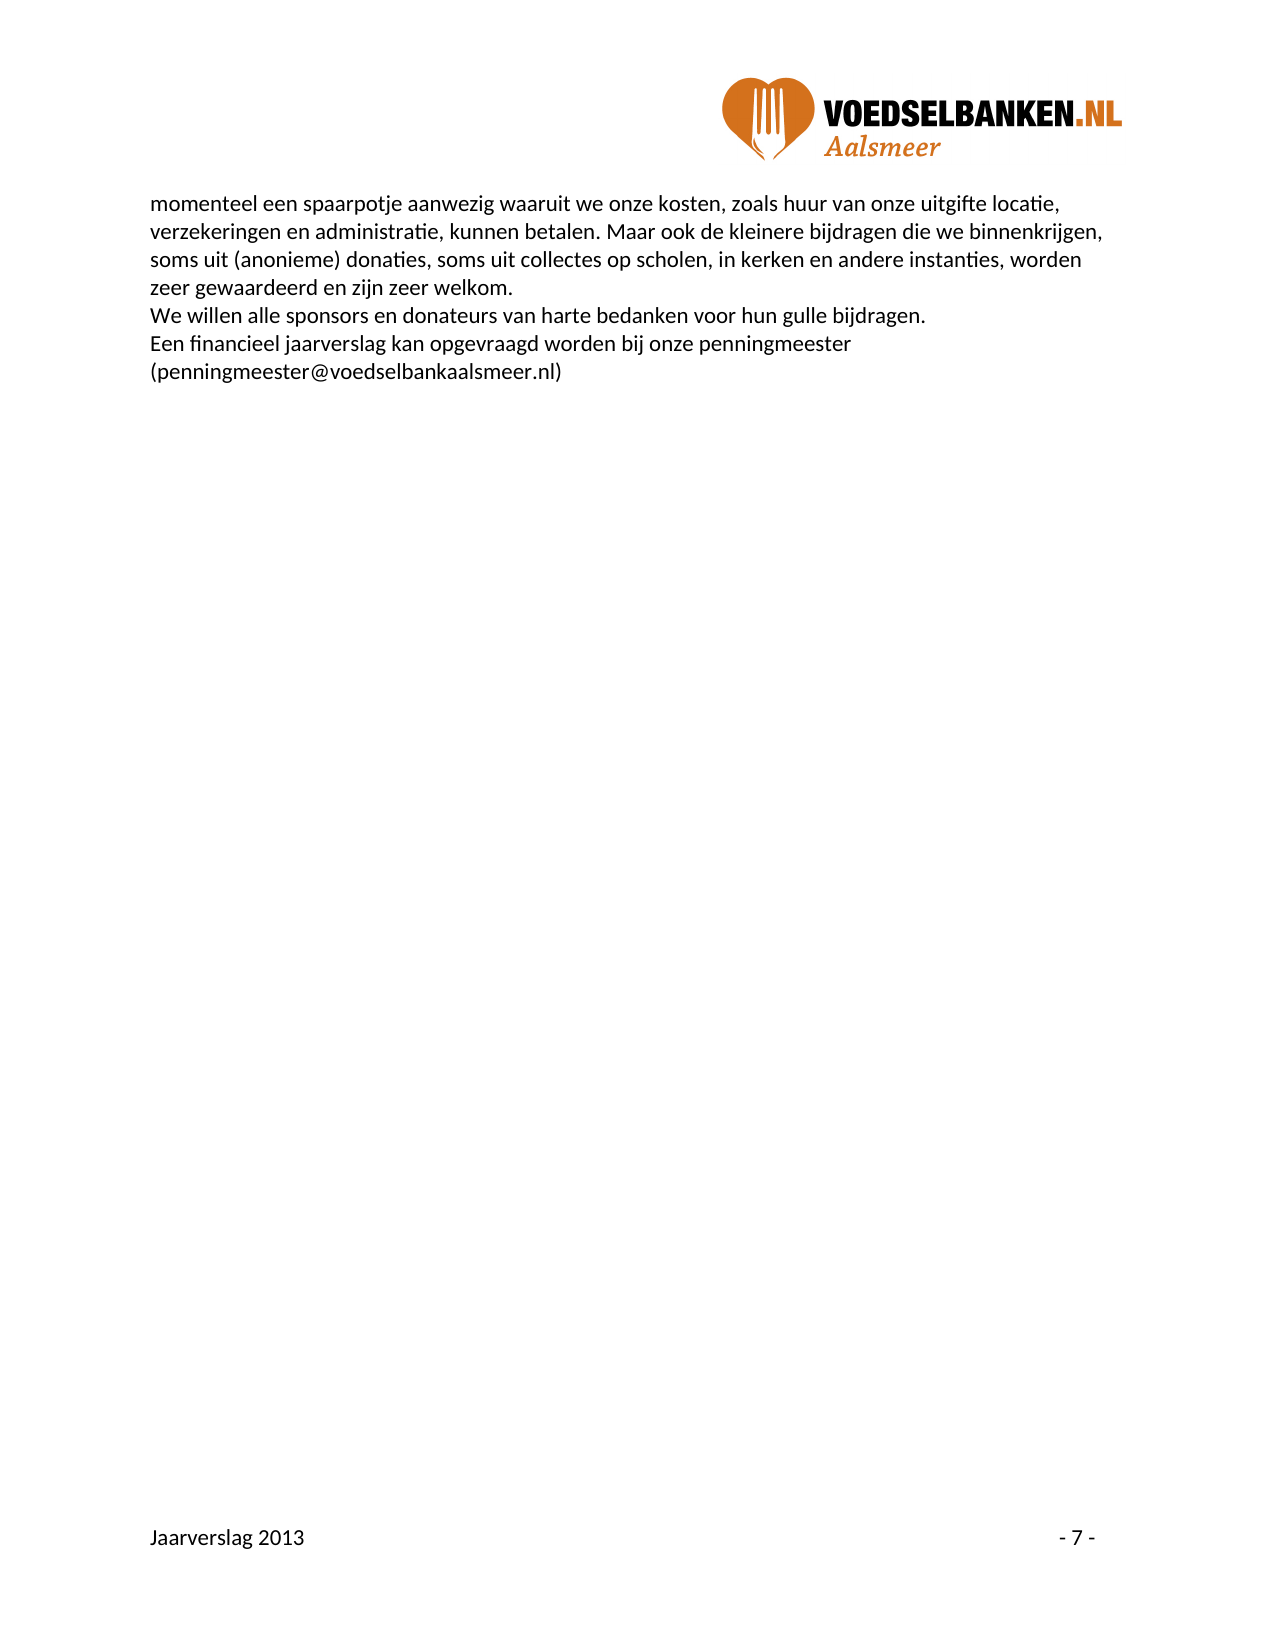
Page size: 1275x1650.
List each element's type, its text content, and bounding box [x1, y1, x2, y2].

picture [718, 73, 1126, 165]
text Een financieel jaarverslag kan opgevraagd worden bij onze penningmeester (penningmeester@voedselbankaalsmeer.nl) [150, 329, 1125, 385]
text We willen alle sponsors en donateurs van harte bedanken voor hun gulle bijdragen. [150, 301, 1125, 329]
